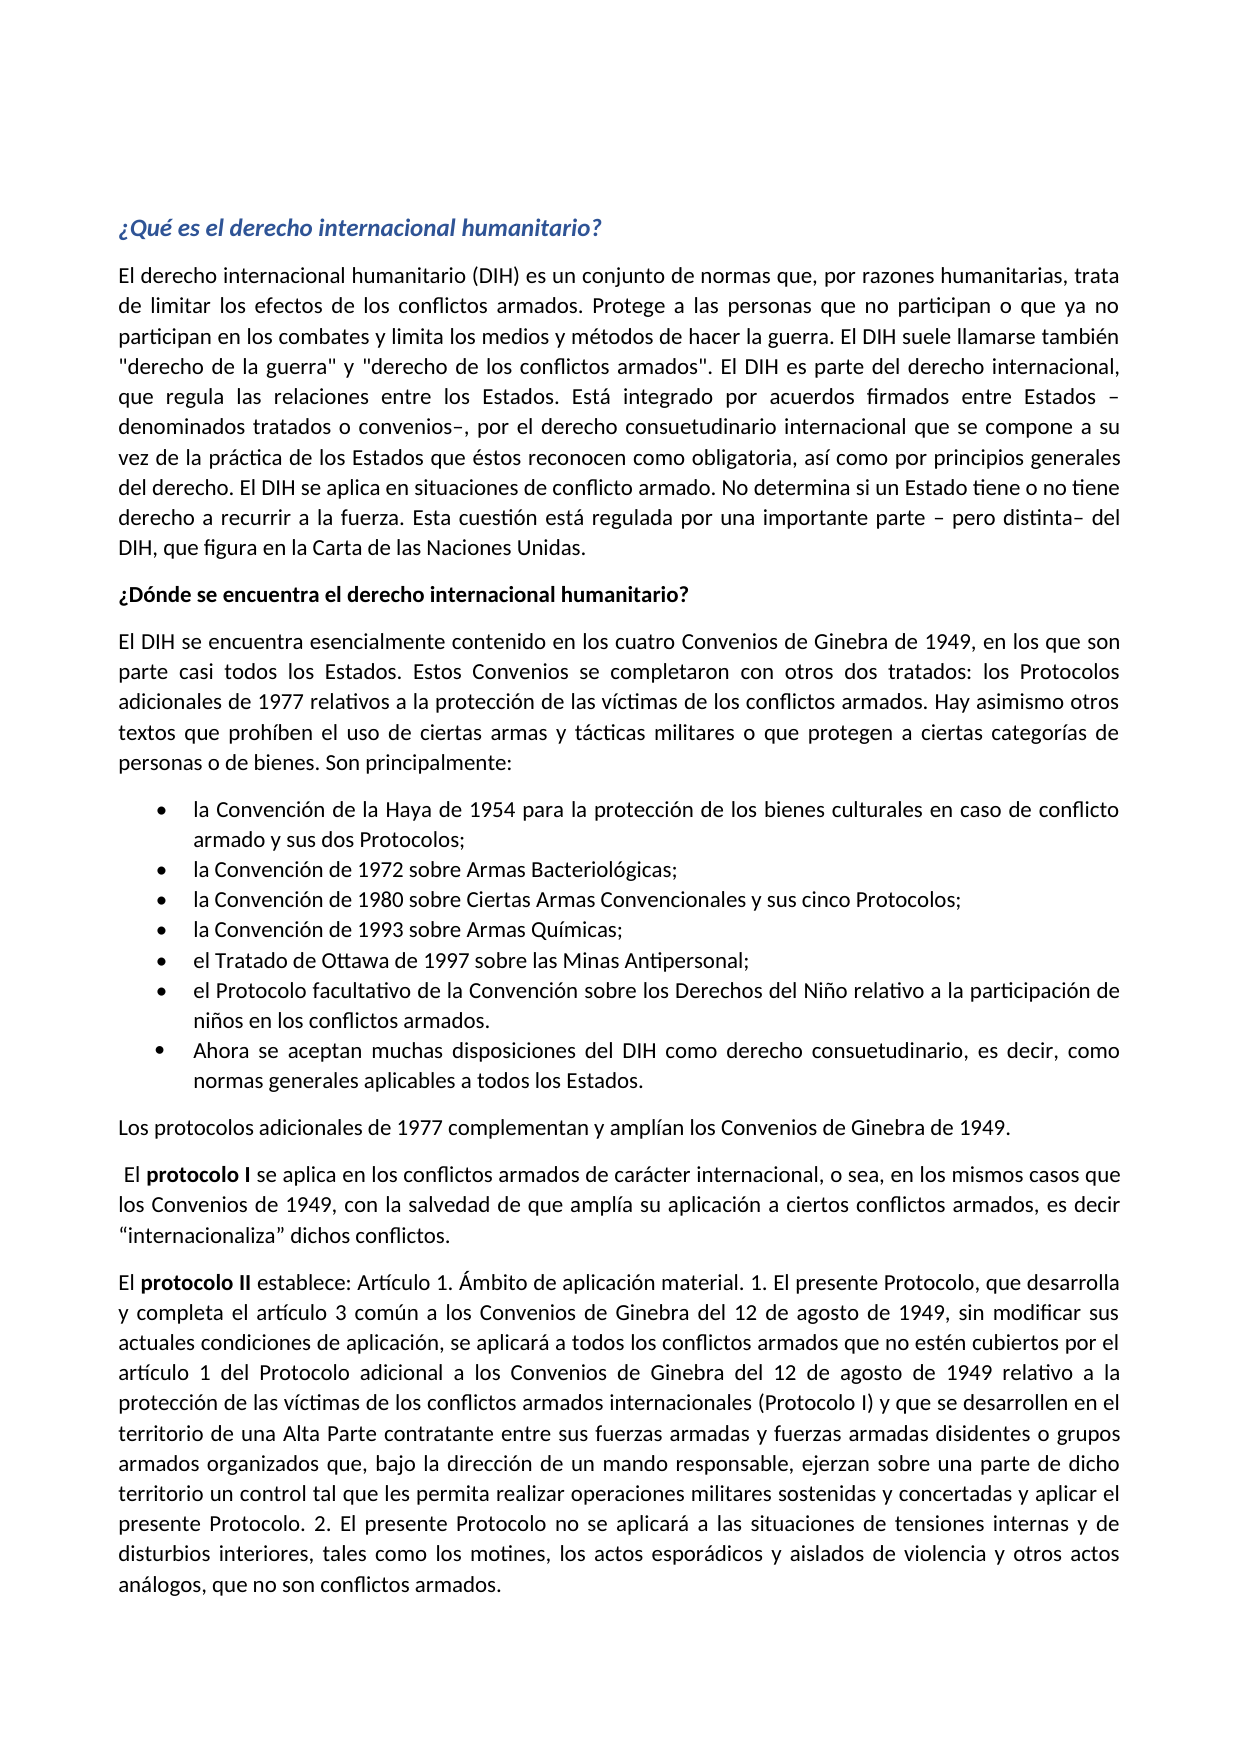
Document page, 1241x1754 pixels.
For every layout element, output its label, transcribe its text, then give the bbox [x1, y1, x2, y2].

text ¿Dónde se encuentra el derecho internacional humanitario? [118, 580, 1122, 608]
text ¿Qué es el derecho internacional humanitario? [118, 212, 1122, 242]
text El protocolo II establece: Artículo 1. Ámbito de aplicación material. 1. El presente Protocolo, que desarrolla y completa el artículo 3 común a los Convenios de Ginebra del 12 de agosto de 1949, sin modificar sus actuales condiciones de aplicación, se aplicará a todos los conflictos armados que no estén cubiertos por el artículo 1 del Protocolo adicional a los Convenios de Ginebra del 12 de agosto de 1949 relativo a la protección de las víctimas de los conflictos armados internacionales (Protocolo I) y que se desarrollen en el territorio de una Alta Parte contratante entre sus fuerzas armadas y fuerzas armadas disidentes o grupos armados organizados que, bajo la dirección de un mando responsable, ejerzan sobre una parte de dicho territorio un control tal que les permita realizar operaciones militares sostenidas y concertadas y aplicar el presente Protocolo. 2. El presente Protocolo no se aplicará a las situaciones de tensiones internas y de disturbios interiores, tales como los motines, los actos esporádicos y aislados de violencia y otros actos análogos, que no son conflictos armados. [118, 1268, 1122, 1598]
text El protocolo I se aplica en los conflictos armados de carácter internacional, o sea, en los mismos casos que los Convenios de 1949, con la salvedad de que amplía su aplicación a ciertos conflictos armados, es decir “internacionaliza” dichos conflictos. [118, 1160, 1122, 1249]
text El DIH se encuentra esencialmente contenido en los cuatro Convenios de Ginebra de 1949, en los que son parte casi todos los Estados. Estos Convenios se completaron con otros dos tratados: los Protocolos adicionales de 1977 relativos a la protección de las víctimas de los conflictos armados. Hay asimismo otros textos que prohíben el uso de ciertas armas y tácticas militares o que protegen a ciertas categorías de personas o de bienes. Son principalmente: [118, 627, 1122, 776]
list la Convención de 1980 sobre Ciertas Armas Convencionales y sus cinco Protocolos; [156, 885, 1122, 913]
list la Convención de la Haya de 1954 para la protección de los bienes culturales en caso de conflicto armado y sus dos Protocolos; [156, 795, 1122, 853]
list la Convención de 1972 sobre Armas Bacteriológicas; [156, 855, 1122, 883]
text El derecho internacional humanitario (DIH) es un conjunto de normas que, por razones humanitarias, trata de limitar los efectos de los conflictos armados. Protege a las personas que no participan o que ya no participan en los combates y limita los medios y métodos de hacer la guerra. El DIH suele llamarse también "derecho de la guerra" y "derecho de los conflictos armados". El DIH es parte del derecho internacional, que regula las relaciones entre los Estados. Está integrado por acuerdos firmados entre Estados –denominados tratados o convenios–, por el derecho consuetudinario internacional que se compone a su vez de la práctica de los Estados que éstos reconocen como obligatoria, así como por principios generales del derecho. El DIH se aplica en situaciones de conflicto armado. No determina si un Estado tiene o no tiene derecho a recurrir a la fuerza. Esta cuestión está regulada por una importante parte – pero distinta– del DIH, que figura en la Carta de las Naciones Unidas. [118, 261, 1122, 561]
list la Convención de 1993 sobre Armas Químicas; [156, 916, 1122, 944]
list el Protocolo facultativo de la Convención sobre los Derechos del Niño relativo a la participación de niños en los conflictos armados. [156, 976, 1122, 1034]
list el Tratado de Ottawa de 1997 sobre las Minas Antipersonal; [156, 946, 1122, 974]
list Ahora se aceptan muchas disposiciones del DIH como derecho consuetudinario, es decir, como normas generales aplicables a todos los Estados. [156, 1036, 1122, 1095]
text Los protocolos adicionales de 1977 complementan y amplían los Convenios de Ginebra de 1949. [118, 1113, 1122, 1142]
